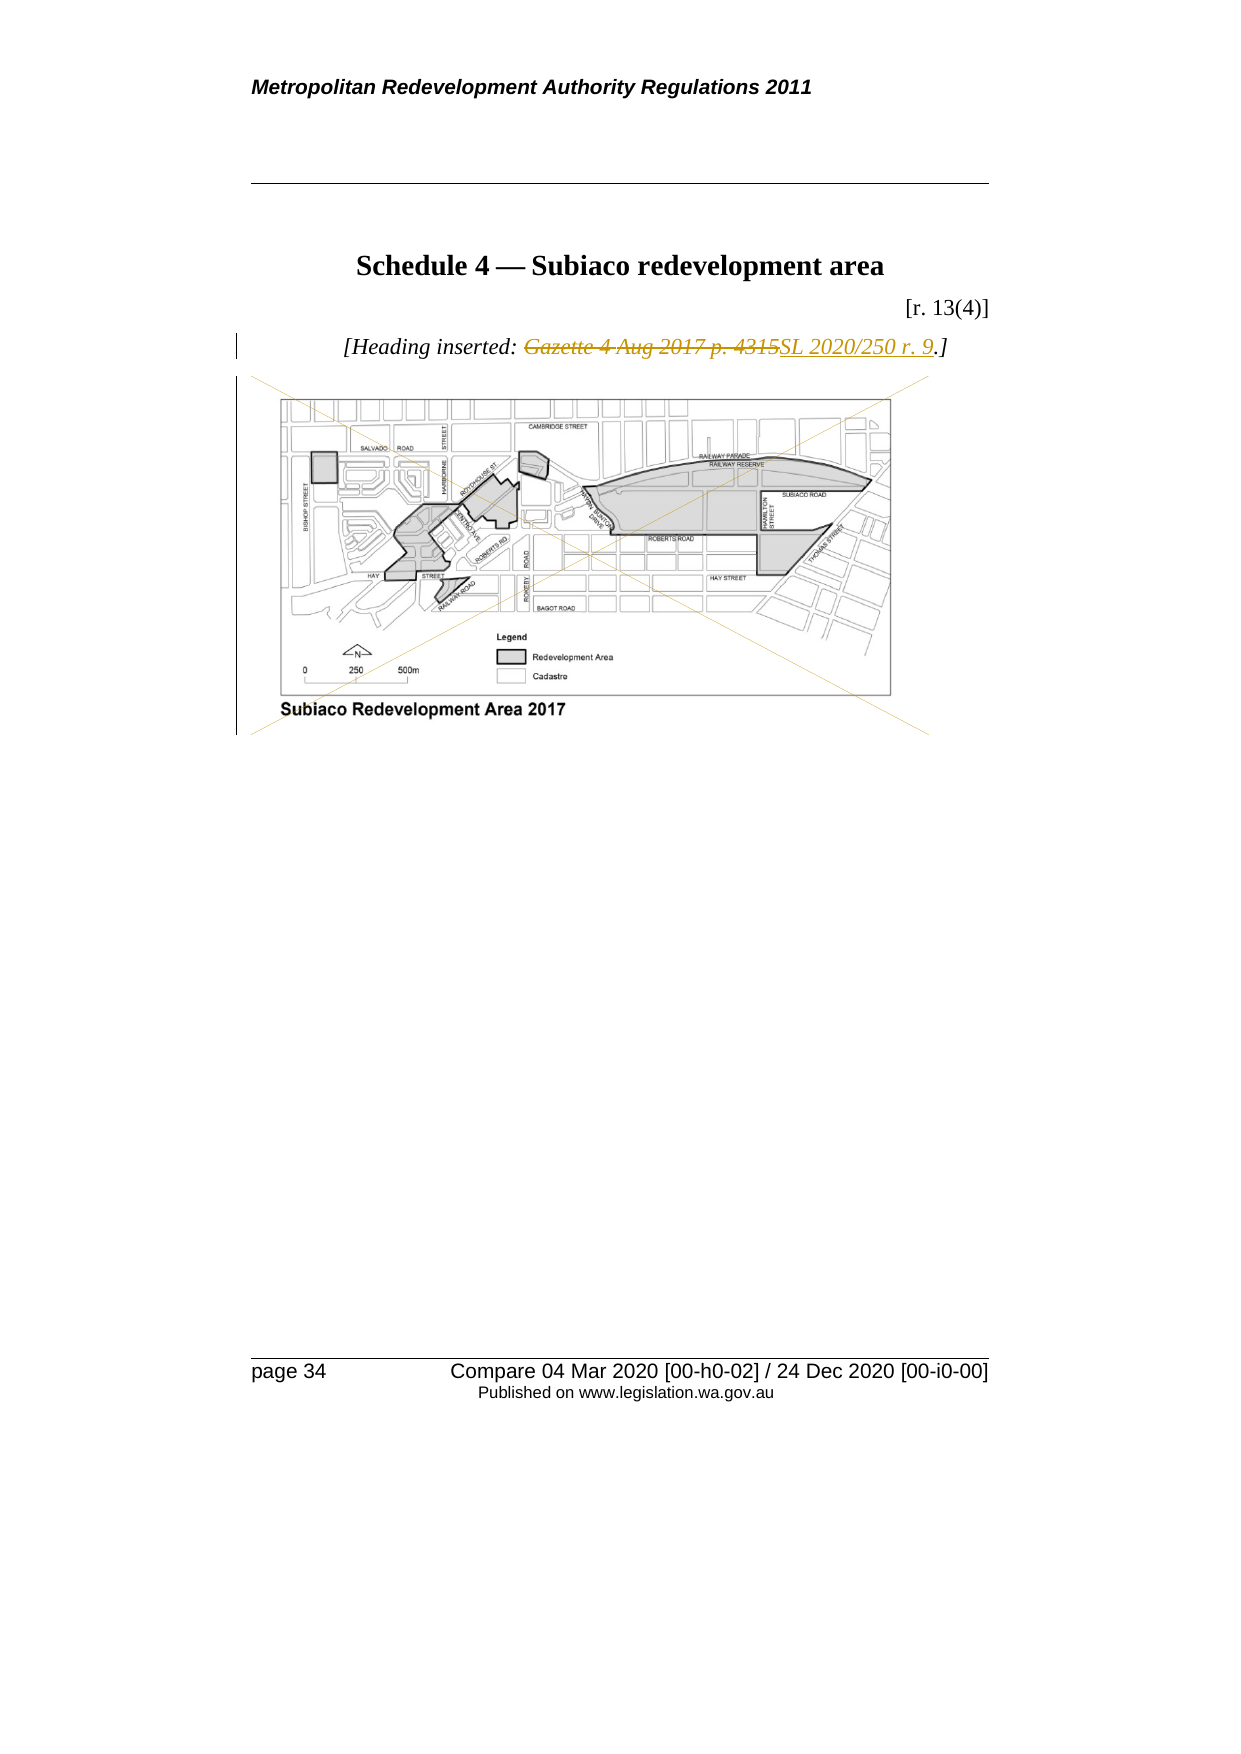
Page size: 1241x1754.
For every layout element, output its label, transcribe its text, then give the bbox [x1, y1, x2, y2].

picture [254, 376, 926, 554]
subtitle [Heading inserted: .] [251, 333, 989, 359]
picture [251, 377, 588, 734]
text [r. 13(4)] [251, 294, 989, 320]
picture [253, 556, 927, 735]
subtitle Schedule 4 — Subiaco redevelopment area [251, 248, 989, 282]
picture [592, 377, 929, 734]
